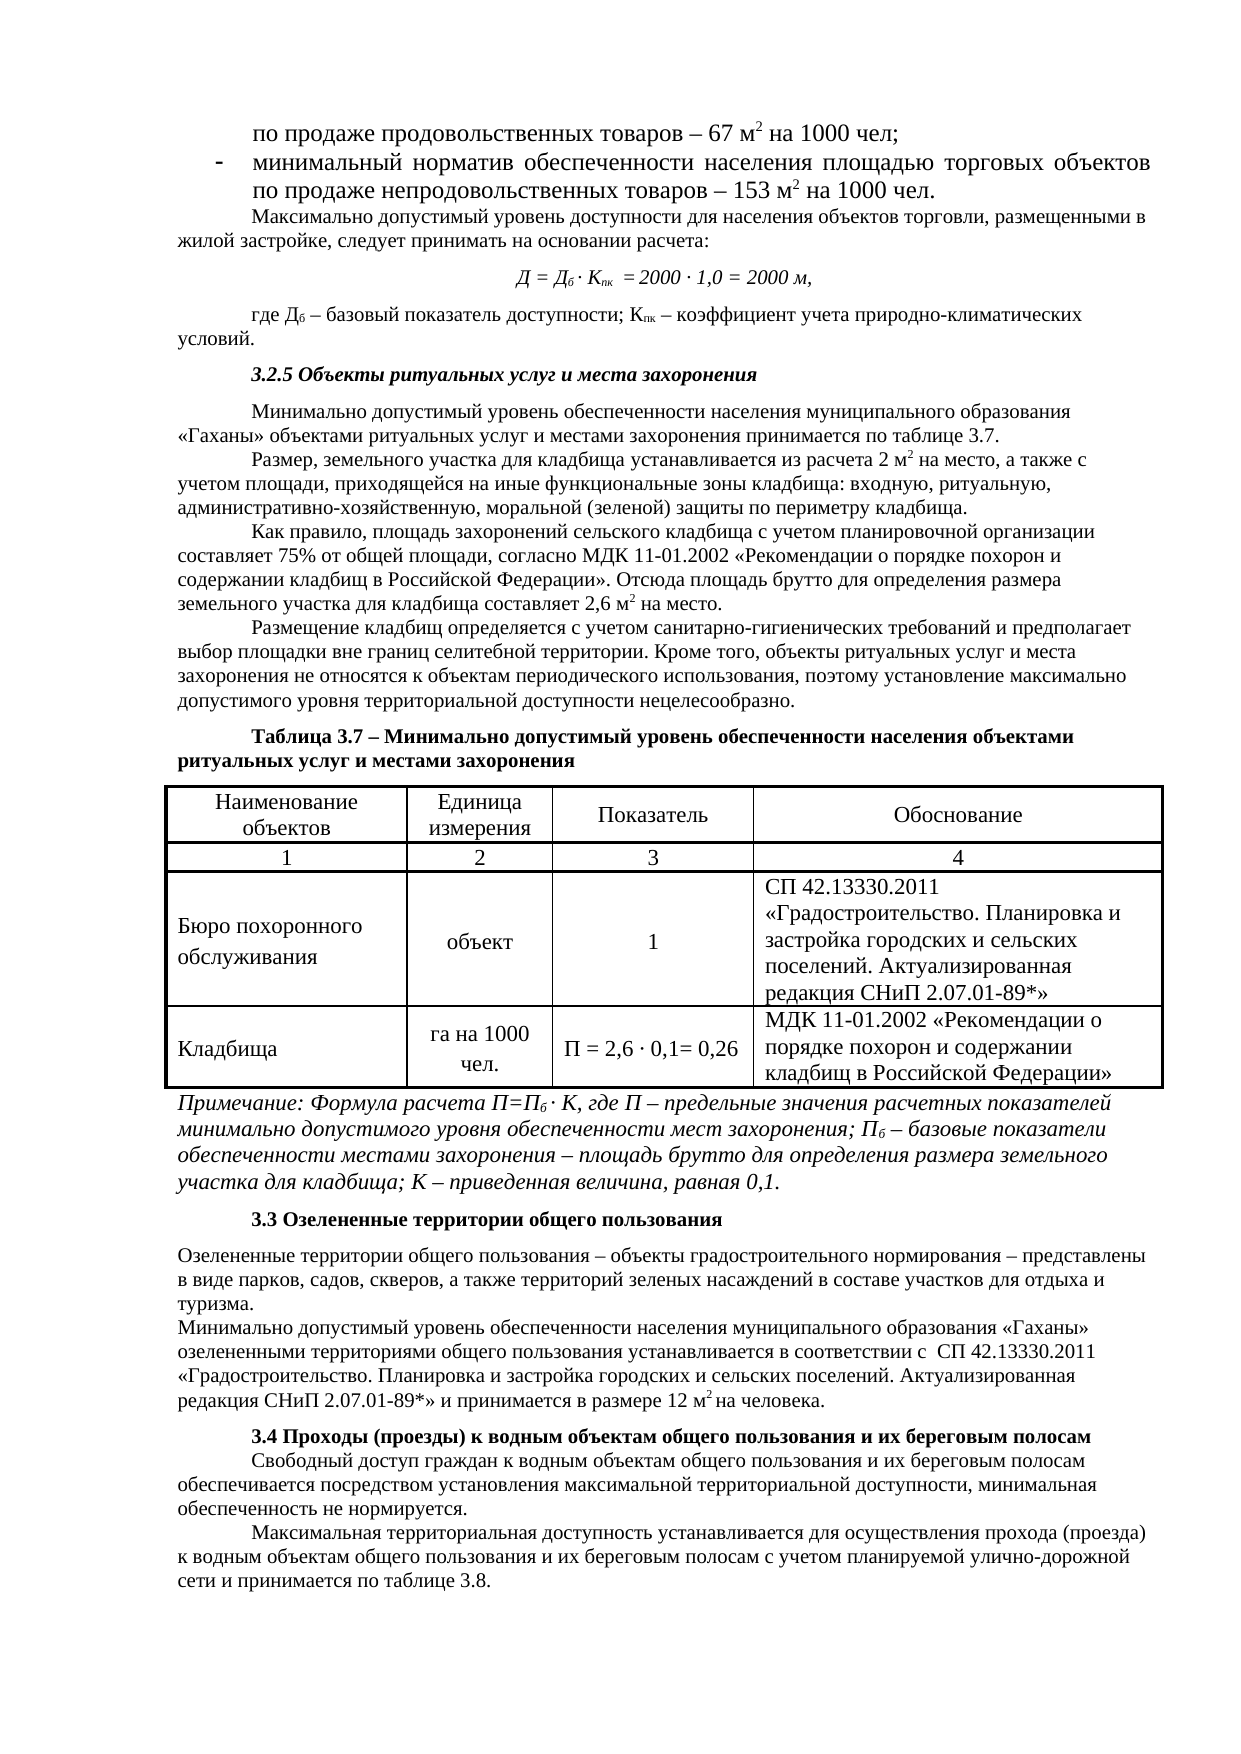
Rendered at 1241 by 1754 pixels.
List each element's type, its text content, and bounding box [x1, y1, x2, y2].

list минимальный норматив обеспеченности населения площадью торговых объектов по продаже непродовольственных товаров – 153 м2 на 1000 чел. [215, 147, 1152, 204]
table_header Единица измерения [408, 788, 552, 841]
text 3.3 Озелененные территории общего пользования [177, 1207, 1152, 1231]
text 3.2.5 Объекты ритуальных услуг и места захоронения [177, 362, 1152, 386]
table_header Обоснование [754, 788, 1161, 841]
text Максимально допустимый уровень доступности для населения объектов торговли, размещенными в жилой застройке, следует принимать на основании расчета: [177, 204, 1152, 252]
table_cell Бюро похоронного обслуживания [168, 873, 406, 1005]
text Размер, земельного участка для кладбища устанавливается из расчета 2 м2 на место, а также с учетом площади, приходящейся на иные функциональные зоны кладбища: входную, ритуальную, административно-хозяйственную, моральной (зеленой) защиты по периметру кладбища. [177, 447, 1152, 519]
table_cell 2 [408, 844, 552, 870]
table_cell Кладбища [168, 1007, 406, 1086]
table_header Показатель [553, 788, 753, 841]
text Свободный доступ граждан к водным объектам общего пользования и их береговым полосам обеспечивается посредством установления максимальной территориальной доступности, минимальная обеспеченность не нормируется. [177, 1448, 1152, 1520]
text где Дб – базовый показатель доступности; Кпк – коэффициент учета природно-климатических условий. [177, 302, 1152, 350]
text Как правило, площадь захоронений сельского кладбища с учетом планировочной организации составляет 75% от общей площади, согласно МДК 11-01.2002 «Рекомендации о порядке похорон и содержании кладбищ в Российской Федерации». Отсюда площадь брутто для определения размера земельного участка для кладбища составляет 2,6 м2 на место. [177, 519, 1152, 615]
table_cell МДК 11-01.2002 «Рекомендации о порядке похорон и содержании кладбищ в Российской Федерации» [754, 1007, 1161, 1086]
table_header Наименование объектов [168, 788, 406, 841]
table_cell 4 [754, 844, 1161, 870]
text Минимально допустимый уровень обеспеченности населения муниципального образования «Гаханы» озелененными территориями общего пользования устанавливается в соответствии с СП 42.13330.2011 «Градостроительство. Планировка и застройка городских и сельских поселений. Актуализированная редакция СНиП 2.07.01-89*» и принимается в размере 12 м2 на человека. [177, 1315, 1152, 1412]
table_cell га на 1000 чел. [408, 1007, 552, 1086]
table_cell СП 42.13330.2011 «Градостроительство. Планировка и застройка городских и сельских поселений. Актуализированная редакция СНиП 2.07.01-89*» [754, 873, 1161, 1005]
text 3.4 Проходы (проезды) к водным объектам общего пользования и их береговым полосам [177, 1424, 1152, 1448]
text Максимальная территориальная доступность устанавливается для осуществления прохода (проезда) к водным объектам общего пользования и их береговым полосам с учетом планируемой улично-дорожной сети и принимается по таблице 3.8. [177, 1520, 1152, 1592]
text Таблица 3.7 – Минимально допустимый уровень обеспеченности населения объектами ритуальных услуг и местами захоронения [177, 724, 1152, 772]
text Озелененные территории общего пользования – объекты градостроительного нормирования – представлены в виде парков, садов, скверов, а также территорий зеленых насаждений в составе участков для отдыха и туризма. [177, 1243, 1152, 1315]
table_cell 1 [168, 844, 406, 870]
text Размещение кладбищ определяется с учетом санитарно-гигиенических требований и предполагает выбор площадки вне границ селитебной территории. Кроме того, объекты ритуальных услуг и места захоронения не относятся к объектам периодического использования, поэтому установление максимально допустимого уровня территориальной доступности нецелесообразно. [177, 615, 1152, 712]
table_cell объект [408, 873, 552, 1005]
text Минимально допустимый уровень обеспеченности населения муниципального образования «Гаханы» объектами ритуальных услуг и местами захоронения принимается по таблице 3.7. [177, 399, 1152, 447]
text Д = Дб ∙ Кпк = 2000 ∙ 1,0 = 2000 м, [177, 265, 1152, 289]
table_cell 1 [553, 873, 753, 1005]
text Примечание: Формула расчета П=Пб ∙ К, где П – предельные значения расчетных показателей минимально допустимого уровня обеспеченности мест захоронения; Пб – базовые показатели обеспеченности местами захоронения – площадь брутто для определения размера земельного участка для кладбища; К – приведенная величина, равная 0,1. [177, 1089, 1152, 1194]
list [215, 118, 1152, 147]
table_cell П = 2,6 ∙ 0,1= 0,26 [553, 1007, 753, 1086]
table_cell 3 [553, 844, 753, 870]
